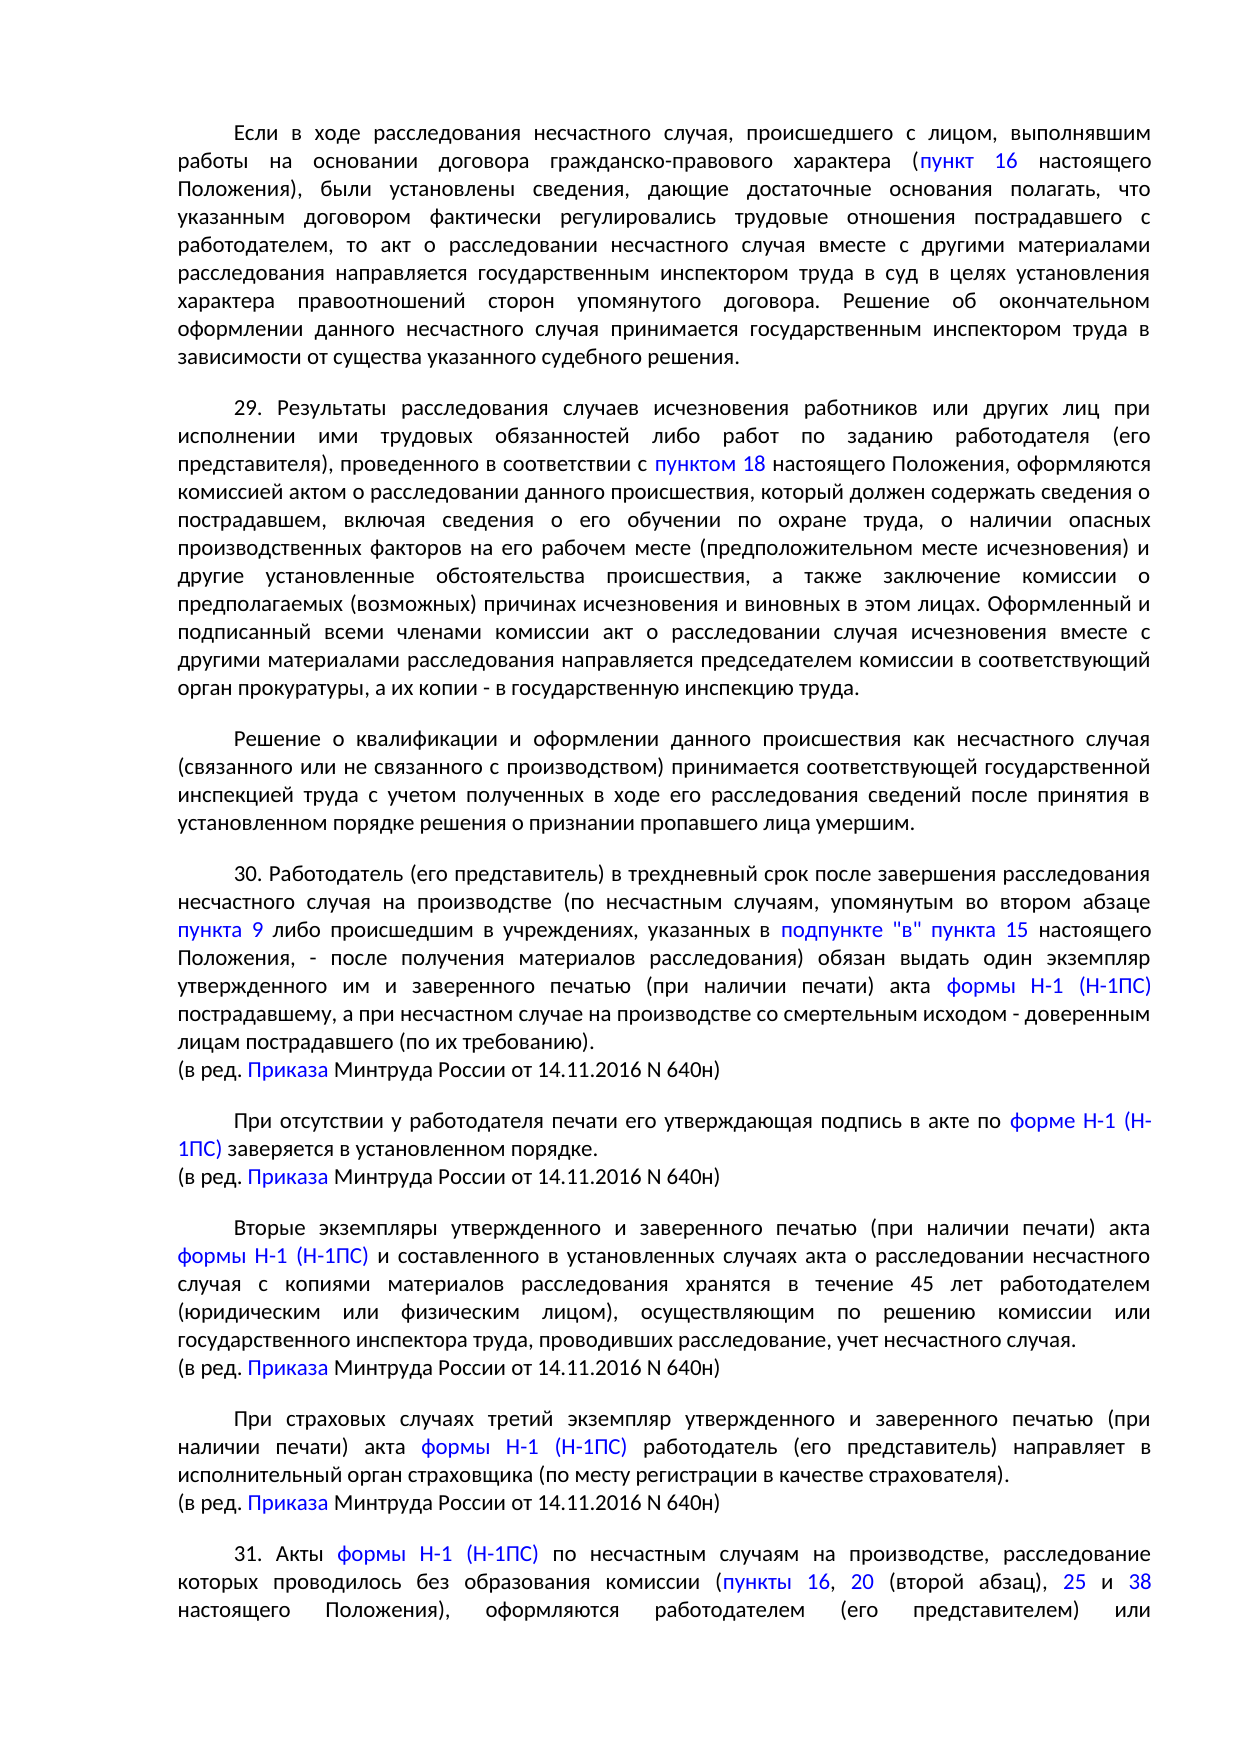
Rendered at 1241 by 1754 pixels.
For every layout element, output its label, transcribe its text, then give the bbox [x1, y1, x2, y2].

text (в ред. Приказа Минтруда России от 14.11.2016 N 640н) [177, 1162, 1152, 1191]
text Если в ходе расследования несчастного случая, происшедшего с лицом, выполнявшим работы на основании договора гражданско-правового характера (пункт 16 настоящего Положения), были установлены сведения, дающие достаточные основания полагать, что указанным договором фактически регулировались трудовые отношения пострадавшего с работодателем, то акт о расследовании несчастного случая вместе с другими материалами расследования направляется государственным инспектором труда в суд в целях установления характера правоотношений сторон упомянутого договора. Решение об окончательном оформлении данного несчастного случая принимается государственным инспектором труда в зависимости от существа указанного судебного решения. [177, 118, 1152, 370]
text Вторые экземпляры утвержденного и заверенного печатью (при наличии печати) акта формы Н-1 (Н-1ПС) и составленного в установленных случаях акта о расследовании несчастного случая с копиями материалов расследования хранятся в течение 45 лет работодателем (юридическим или физическим лицом), осуществляющим по решению комиссии или государственного инспектора труда, проводивших расследование, учет несчастного случая. [177, 1213, 1152, 1353]
text При страховых случаях третий экземпляр утвержденного и заверенного печатью (при наличии печати) акта формы Н-1 (Н-1ПС) работодатель (его представитель) направляет в исполнительный орган страховщика (по месту регистрации в качестве страхователя). [177, 1404, 1152, 1488]
text (в ред. Приказа Минтруда России от 14.11.2016 N 640н) [177, 1353, 1152, 1382]
text (в ред. Приказа Минтруда России от 14.11.2016 N 640н) [177, 1488, 1152, 1517]
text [177, 1539, 1152, 1623]
text Решение о квалификации и оформлении данного происшествия как несчастного случая (связанного или не связанного с производством) принимается соответствующей государственной инспекцией труда с учетом полученных в ходе его расследования сведений после принятия в установленном порядке решения о признании пропавшего лица умершим. [177, 724, 1152, 836]
text При отсутствии у работодателя печати его утверждающая подпись в акте по форме Н-1 (Н-1ПС) заверяется в установленном порядке. [177, 1106, 1152, 1162]
text (в ред. Приказа Минтруда России от 14.11.2016 N 640н) [177, 1056, 1152, 1083]
text 30. Работодатель (его представитель) в трехдневный срок после завершения расследования несчастного случая на производстве (по несчастным случаям, упомянутым во втором абзаце пункта 9 либо происшедшим в учреждениях, указанных в подпункте "в" пункта 15 настоящего Положения, - после получения материалов расследования) обязан выдать один экземпляр утвержденного им и заверенного печатью (при наличии печати) акта формы Н-1 (Н-1ПС) пострадавшему, а при несчастном случае на производстве со смертельным исходом - доверенным лицам пострадавшего (по их требованию). [177, 859, 1152, 1056]
text 29. Результаты расследования случаев исчезновения работников или других лиц при исполнении ими трудовых обязанностей либо работ по заданию работодателя (его представителя), проведенного в соответствии с пунктом 18 настоящего Положения, оформляются комиссией актом о расследовании данного происшествия, который должен содержать сведения о пострадавшем, включая сведения о его обучении по охране труда, о наличии опасных производственных факторов на его рабочем месте (предположительном месте исчезновения) и другие установленные обстоятельства происшествия, а также заключение комиссии о предполагаемых (возможных) причинах исчезновения и виновных в этом лицах. Оформленный и подписанный всеми членами комиссии акт о расследовании случая исчезновения вместе с другими материалами расследования направляется председателем комиссии в соответствующий орган прокуратуры, а их копии - в государственную инспекцию труда. [177, 393, 1152, 701]
